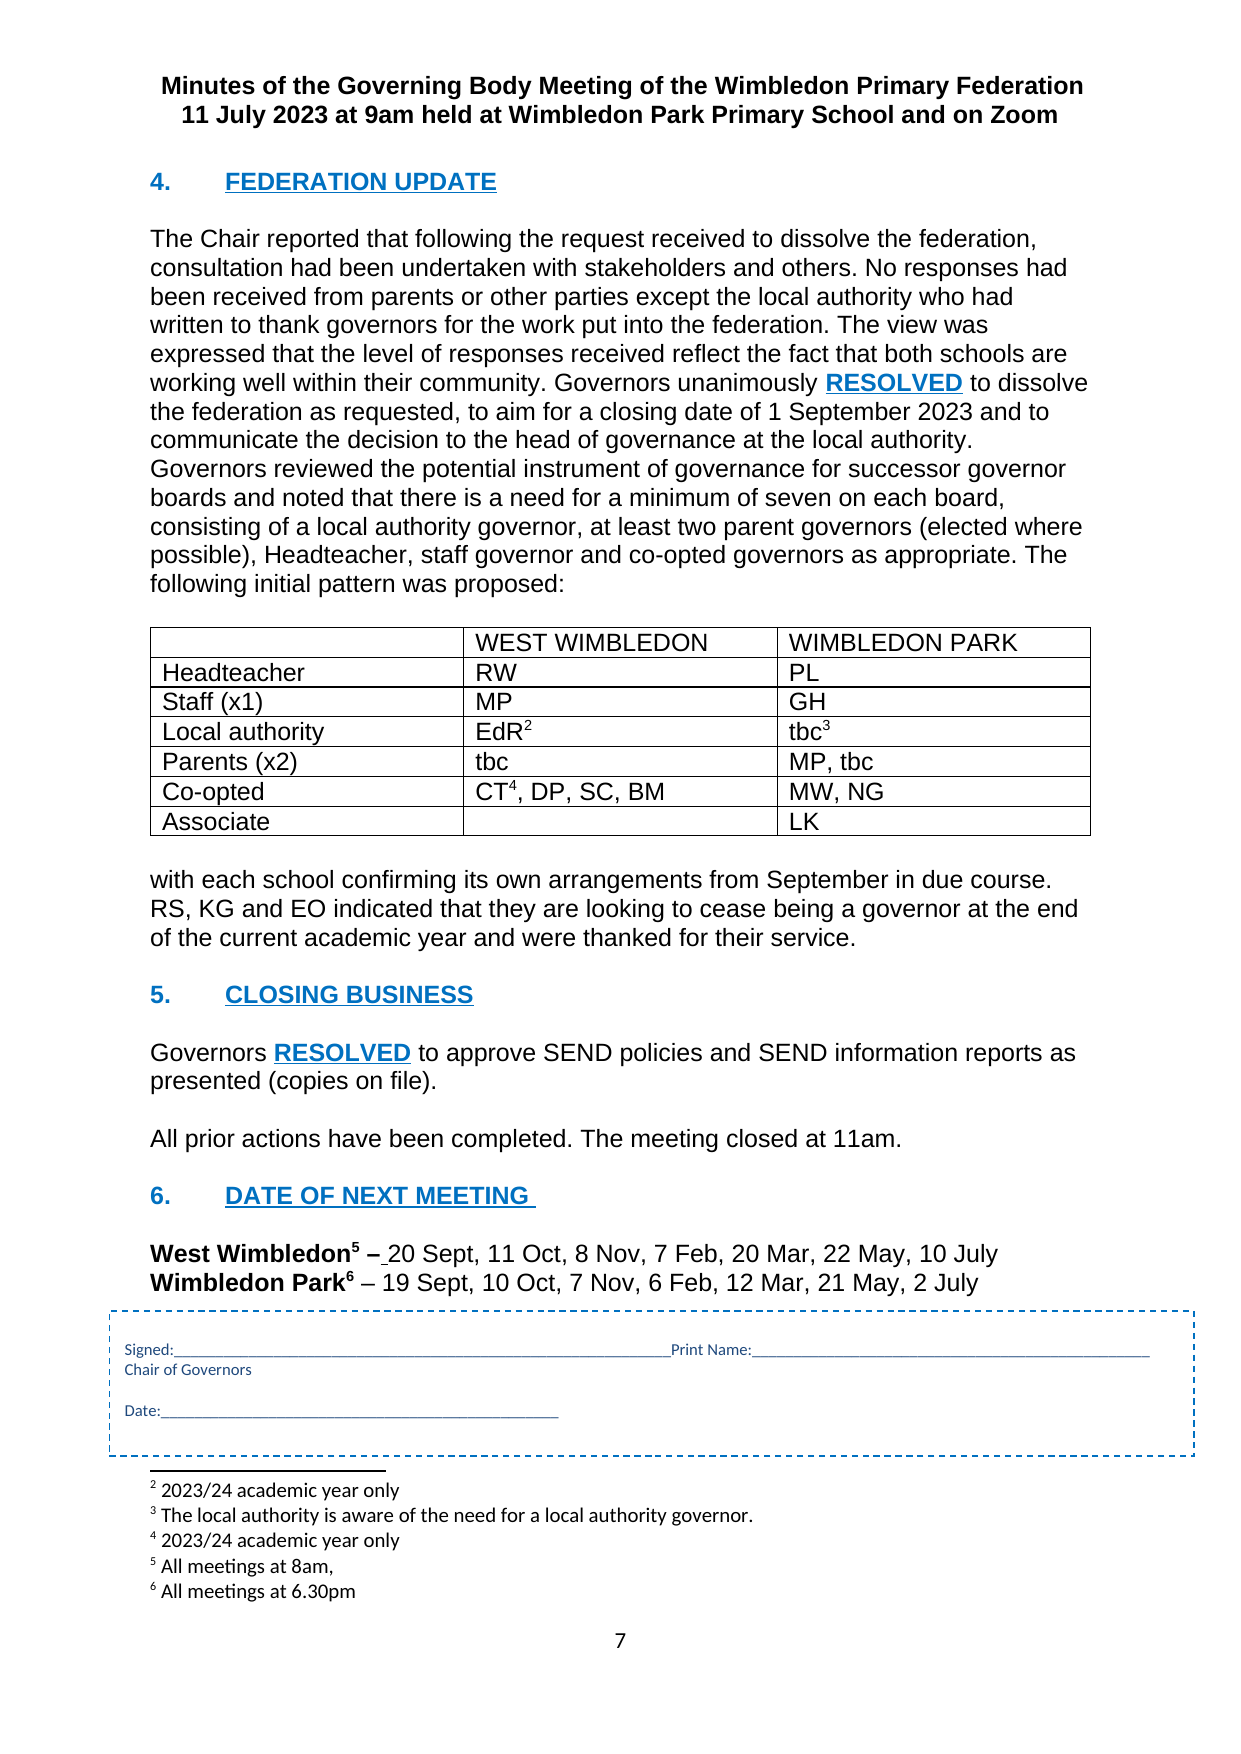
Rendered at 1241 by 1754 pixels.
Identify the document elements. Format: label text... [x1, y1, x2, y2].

table_cell LK [778, 807, 1090, 835]
text West Wimbledon – 20 Sept, 11 Oct, 8 Nov, 7 Feb, 20 Mar, 22 May, 10 July [150, 1239, 1083, 1268]
table_cell tbc [464, 747, 777, 776]
text All prior actions have been completed. The meeting closed at 11am. [150, 1124, 1090, 1153]
text Wimbledon Park – 19 Sept, 10 Oct, 7 Nov, 6 Feb, 12 Mar, 21 May, 2 July [150, 1268, 1083, 1296]
text The Chair reported that following the request received to dissolve the federation, consultation had been undertaken with stakeholders and others. No responses had been received from parents or other parties except the local authority who had written to thank governors for the work put into the federation. The view was expressed that the level of responses received reflect the fact that both schools are working well within their community. Governors unanimously RESOLVED to dissolve the federation as requested, to aim for a closing date of 1 September 2023 and to communicate the decision to the head of governance at the local authority. Governors reviewed the potential instrument of governance for successor governor boards and noted that there is a need for a minimum of seven on each board, consisting of a local authority governor, at least two parent governors (elected where possible), Headteacher, staff governor and co-opted governors as appropriate. The following initial pattern was proposed: [150, 224, 1090, 598]
list FEDERATION UPDATE [150, 167, 1083, 196]
table_cell Headteacher [151, 658, 463, 686]
table_cell RW [464, 658, 777, 686]
table_header [151, 628, 463, 657]
table_cell MP [464, 688, 777, 716]
table_cell Associate [151, 807, 463, 835]
table_header WIMBLEDON PARK [778, 628, 1090, 657]
table_cell Parents (x2) [151, 747, 463, 776]
table_cell GH [778, 688, 1090, 716]
table_cell Local authority [151, 717, 463, 746]
table_cell EdR [464, 717, 777, 746]
table_header WEST WIMBLEDON [464, 628, 777, 657]
text Governors RESOLVED to approve SEND policies and SEND information reports as presented (copies on file). [150, 1038, 1090, 1095]
table_cell MW, NG [778, 777, 1090, 806]
list CLOSING BUSINESS [150, 980, 1083, 1009]
table_cell PL [778, 658, 1090, 686]
table_cell [464, 807, 777, 835]
table_cell CT, DP, SC, BM [464, 777, 777, 806]
table_cell tbc [778, 717, 1090, 746]
table_cell MP, tbc [778, 747, 1090, 776]
text with each school confirming its own arrangements from September in due course. RS, KG and EO indicated that they are looking to cease being a governor at the end of the current academic year and were thanked for their service. [150, 865, 1090, 951]
table_cell Staff (x1) [151, 688, 463, 716]
table_cell Co-opted [151, 777, 463, 806]
list DATE OF NEXT MEETING [150, 1181, 1083, 1210]
